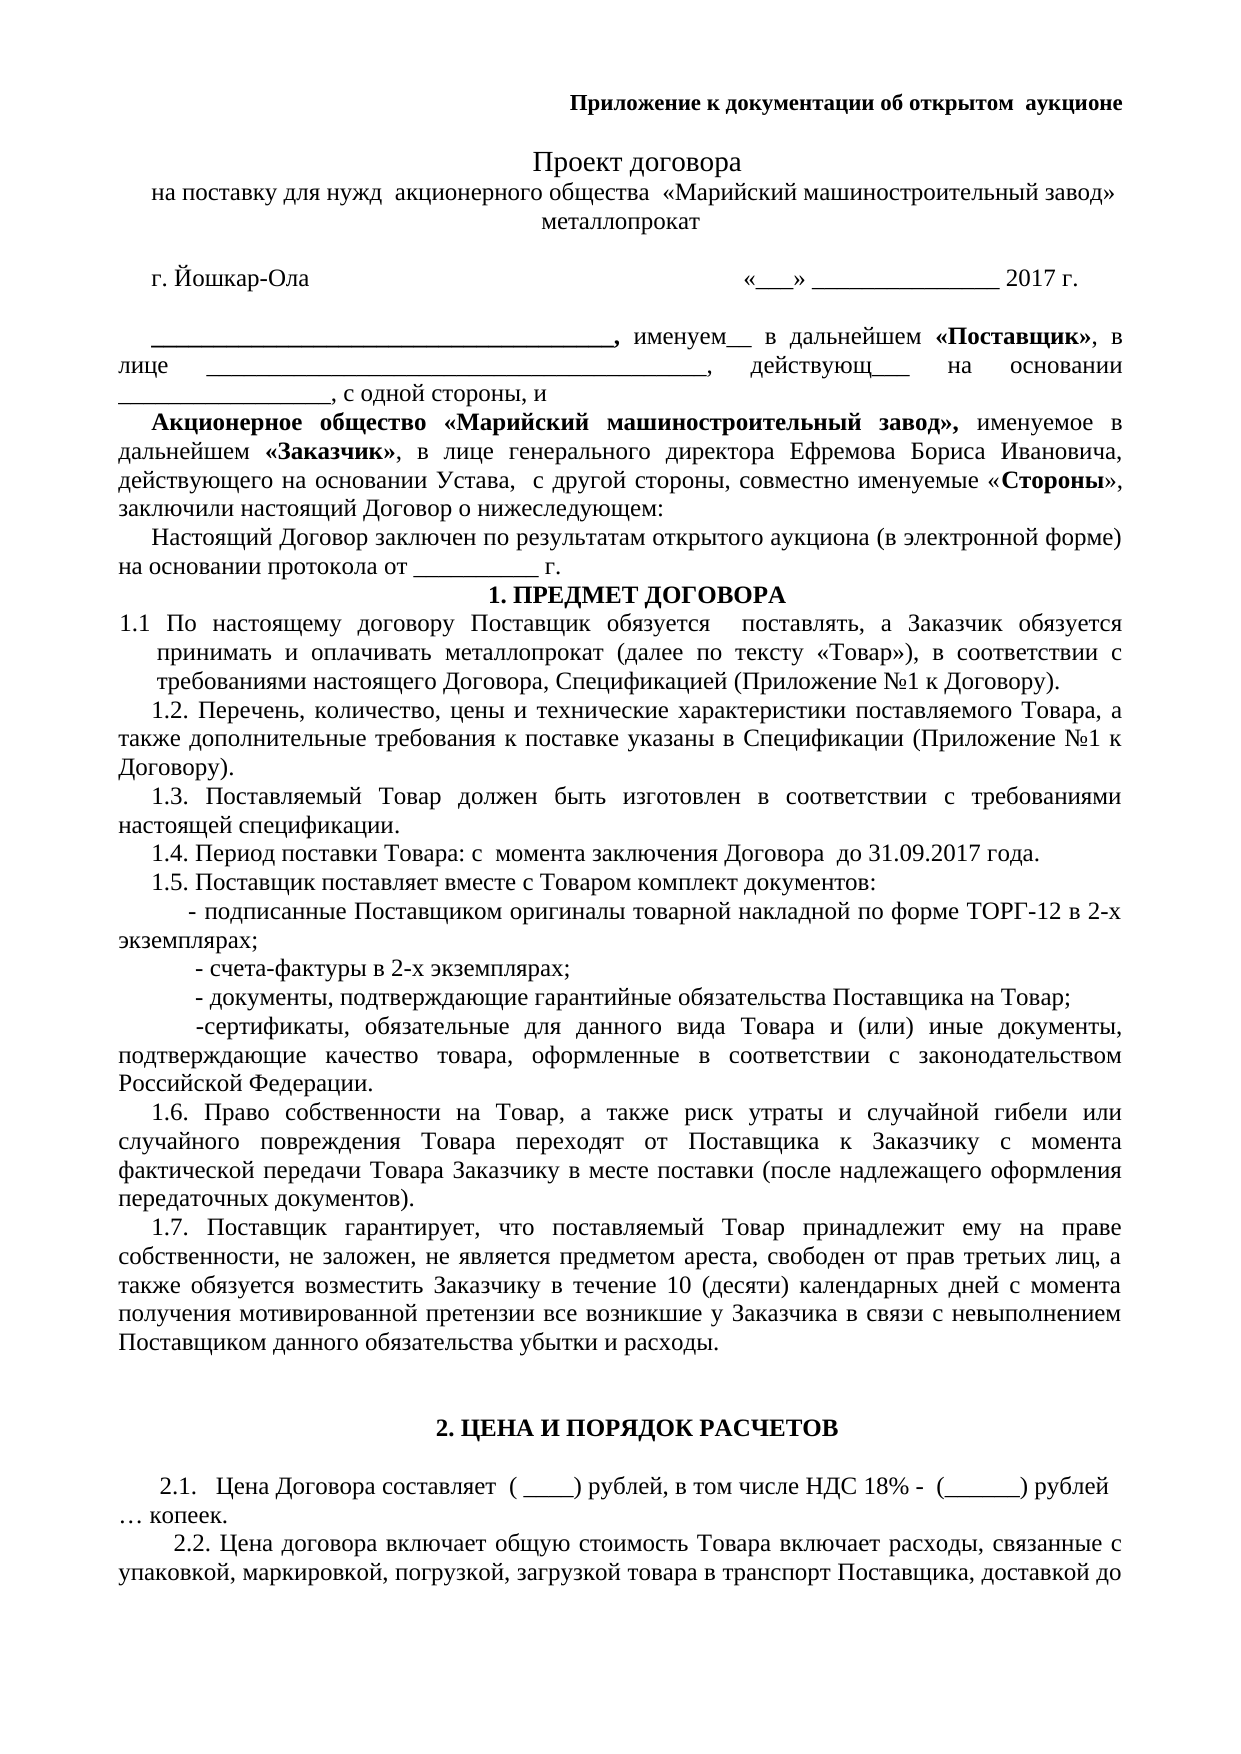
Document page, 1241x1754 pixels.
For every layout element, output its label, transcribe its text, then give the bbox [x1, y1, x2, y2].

text 1.3. Поставляемый Товар должен быть изготовлен в соответствии с требованиями настоящей спецификации. [118, 781, 1123, 838]
text Настоящий Договор заключен по результатам открытого аукциона (в электронной форме) на основании протокола от __________ г. [118, 522, 1123, 580]
text -сертификаты, обязательные для данного вида Товара и (или) иные документы, подтверждающие качество товара, оформленные в соответствии с законодательством Российской Федерации. [118, 1011, 1123, 1097]
text - подписанные Поставщиком оригиналы товарной накладной по форме ТОРГ-12 в 2-х экземплярах; [118, 896, 1123, 953]
text 1.2. Перечень, количество, цены и технические характеристики поставляемого Товара, а также дополнительные требования к поставке указаны в Спецификации (Приложение №1 к Договору). [118, 695, 1123, 781]
text 1. ПРЕДМЕТ ДОГОВОРА [118, 580, 1123, 608]
text металлопрокат [118, 206, 1123, 235]
text 1.1 По настоящему договору Поставщик обязуется поставлять, а Заказчик обязуется принимать и оплачивать металлопрокат (далее по тексту «Товар»), в соответствии с требованиями настоящего Договора, Спецификацией (Приложение №1 к Договору). [119, 608, 1123, 695]
text 2. ЦЕНА И ПОРЯДОК РАСЧЕТОВ [118, 1413, 1123, 1442]
text Проект договора [118, 144, 1123, 177]
text 1.4. Период поставки Товара: с момента заключения Договора до 31.09.2017 года. [118, 838, 1123, 867]
subtitle Приложение к документации об открытом аукционе [118, 88, 1123, 115]
text 1.6. Право собственности на Товар, а также риск утраты и случайной гибели или случайного повреждения Товара переходят от Поставщика к Заказчику с момента фактической передачи Товара Заказчику в месте поставки (после надлежащего оформления передаточных документов). [118, 1097, 1123, 1212]
text г. Йошкар-Ола «___» _______________ . [118, 263, 1123, 292]
text Акционерное общество «Марийский машиностроительный завод», именуемое в дальнейшем «Заказчик», в лице генерального директора Ефремова Бориса Ивановича, действующего на основании Устава, с другой стороны, совместно именуемые «Стороны», заключили настоящий Договор о нижеследующем: [118, 407, 1123, 522]
text - документы, подтверждающие гарантийные обязательства Поставщика на Товар; [118, 982, 1123, 1011]
text 1.7. Поставщик гарантирует, что поставляемый Товар принадлежит ему на праве собственности, не заложен, не является предметом ареста, свободен от прав третьих лиц, а также обязуется возместить Заказчику в течение 10 (десяти) календарных дней с момента получения мотивированной претензии все возникшие у Заказчика в связи с невыполнением Поставщиком данного обязательства убытки и расходы. [118, 1212, 1123, 1356]
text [118, 1528, 1123, 1586]
text _____________________________________, именуем__ в дальнейшем «Поставщик», в лице ________________________________________, действующ___ на основании _________________, с одной стороны, и [118, 321, 1123, 407]
text - счета-фактуры в 2-х экземплярах; [118, 953, 1123, 982]
text 2.1. Цена Договора составляет ( ____) рублей, в том числе НДС 18% - (______) рублей … копеек. [118, 1471, 1123, 1528]
text 1.5. Поставщик поставляет вместе с Товаром комплект документов: [118, 867, 1123, 896]
text на поставку для нужд акционерного общества «Марийский машиностроительный завод» [118, 177, 1123, 206]
